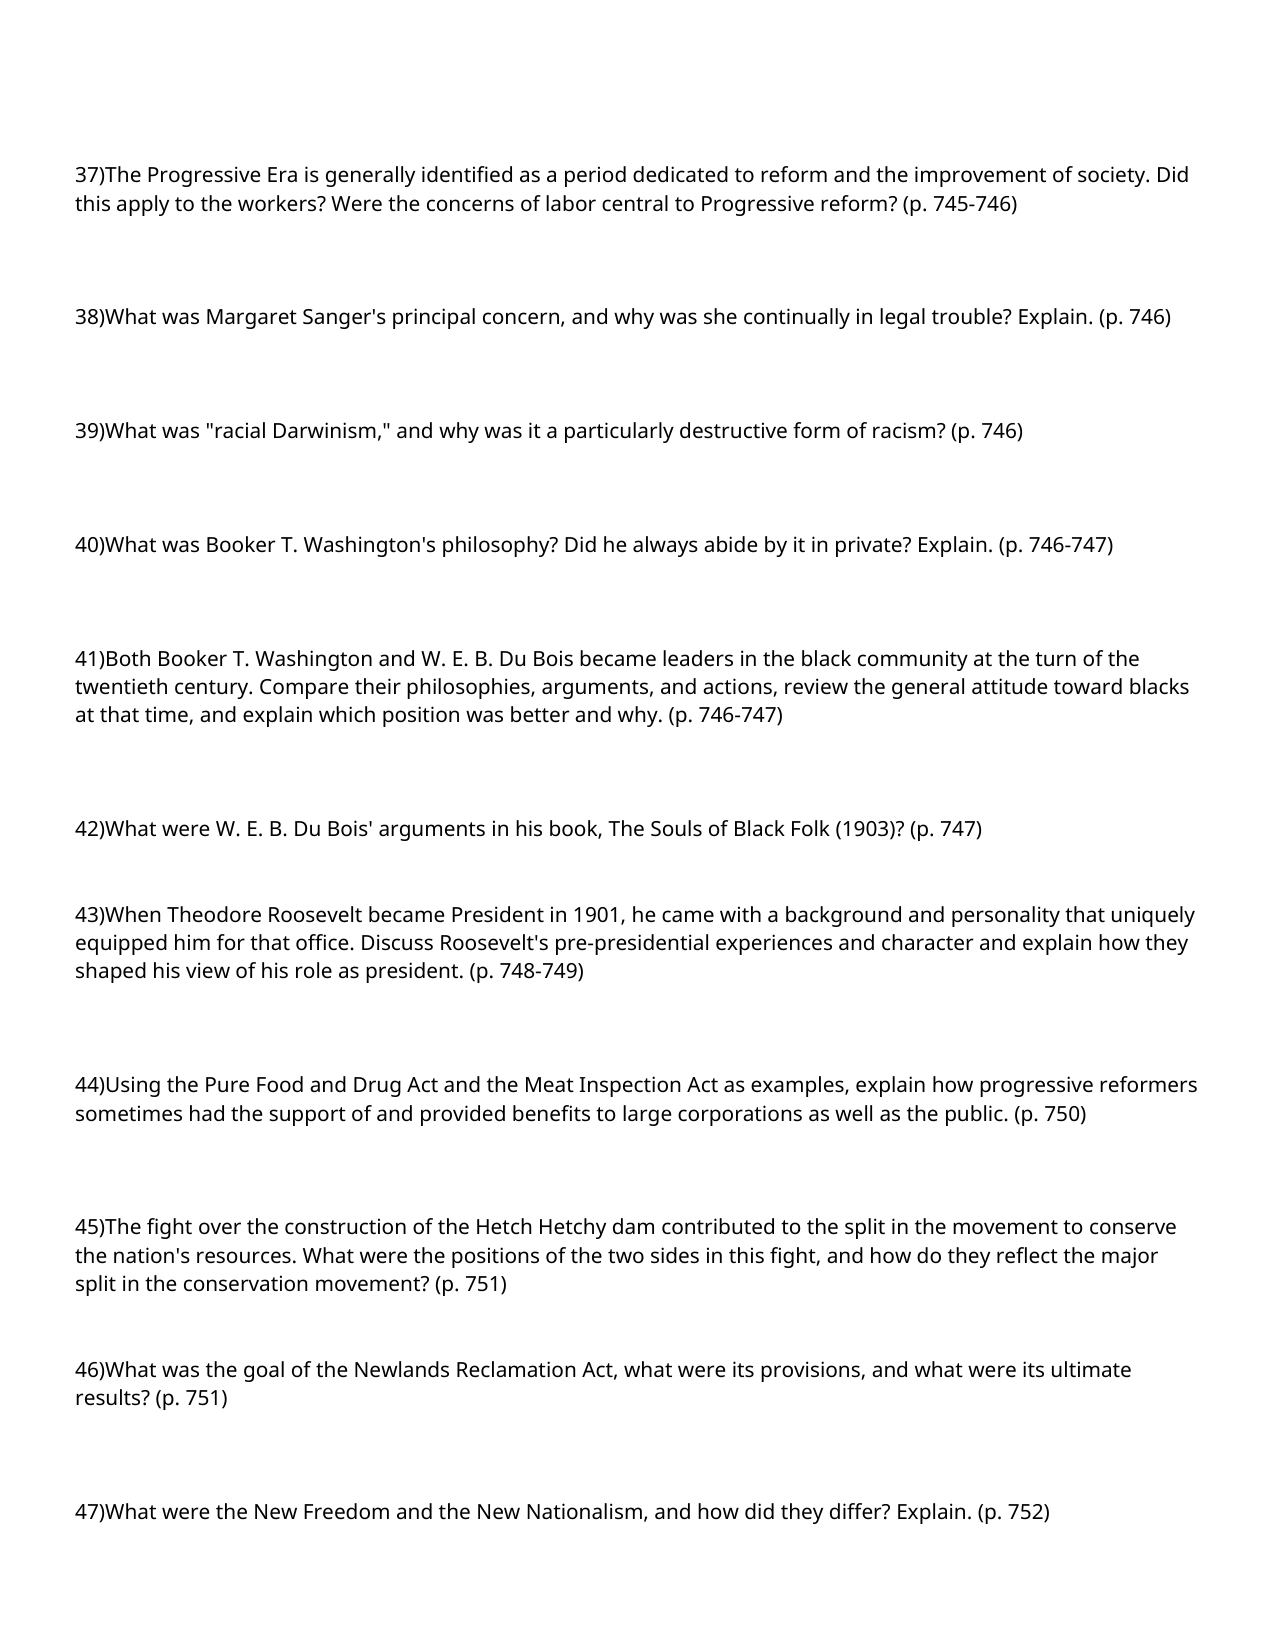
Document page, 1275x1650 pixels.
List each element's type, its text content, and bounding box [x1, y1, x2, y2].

text 46)What was the goal of the Newlands Reclamation Act, what were its provisions, and what were its ultimate results? (p. 751) [75, 1355, 1200, 1412]
text 38)What was Margaret Sanger's principal concern, and why was she continually in legal trouble? Explain. (p. 746) [75, 302, 1200, 331]
text 44)Using the Pure Food and Drug Act and the Meat Inspection Act as examples, explain how progressive reformers sometimes had the support of and provided benefits to large corporations as well as the public. (p. 750) [75, 1070, 1200, 1127]
text 39)What was "racial Darwinism," and why was it a particularly destructive form of racism? (p. 746) [75, 416, 1200, 445]
text 41)Both Booker T. Washington and W. E. B. Du Bois became leaders in the black community at the turn of the twentieth century. Compare their philosophies, arguments, and actions, review the general attitude toward blacks at that time, and explain which position was better and why. (p. 746-747) [75, 644, 1200, 729]
text 37)The Progressive Era is generally identified as a period dedicated to reform and the improvement of society. Did this apply to the workers? Were the concerns of labor central to Progressive reform? (p. 745-746) [75, 160, 1200, 217]
text 42)What were W. E. B. Du Bois' arguments in his book, The Souls of Black Folk (1903)? (p. 747) [75, 814, 1200, 843]
text 43)When Theodore Roosevelt became President in 1901, he came with a background and personality that uniquely equipped him for that office. Discuss Roosevelt's pre-presidential experiences and character and explain how they shaped his view of his role as president. (p. 748-749) [75, 900, 1200, 985]
text 47)What were the New Freedom and the New Nationalism, and how did they differ? Explain. (p. 752) [75, 1497, 1200, 1525]
text 40)What was Booker T. Washington's philosophy? Did he always abide by it in private? Explain. (p. 746-747) [75, 530, 1200, 558]
text 45)The fight over the construction of the Hetch Hetchy dam contributed to the split in the movement to conserve the nation's resources. What were the positions of the two sides in this fight, and how do they reflect the major split in the conservation movement? (p. 751) [75, 1212, 1200, 1298]
